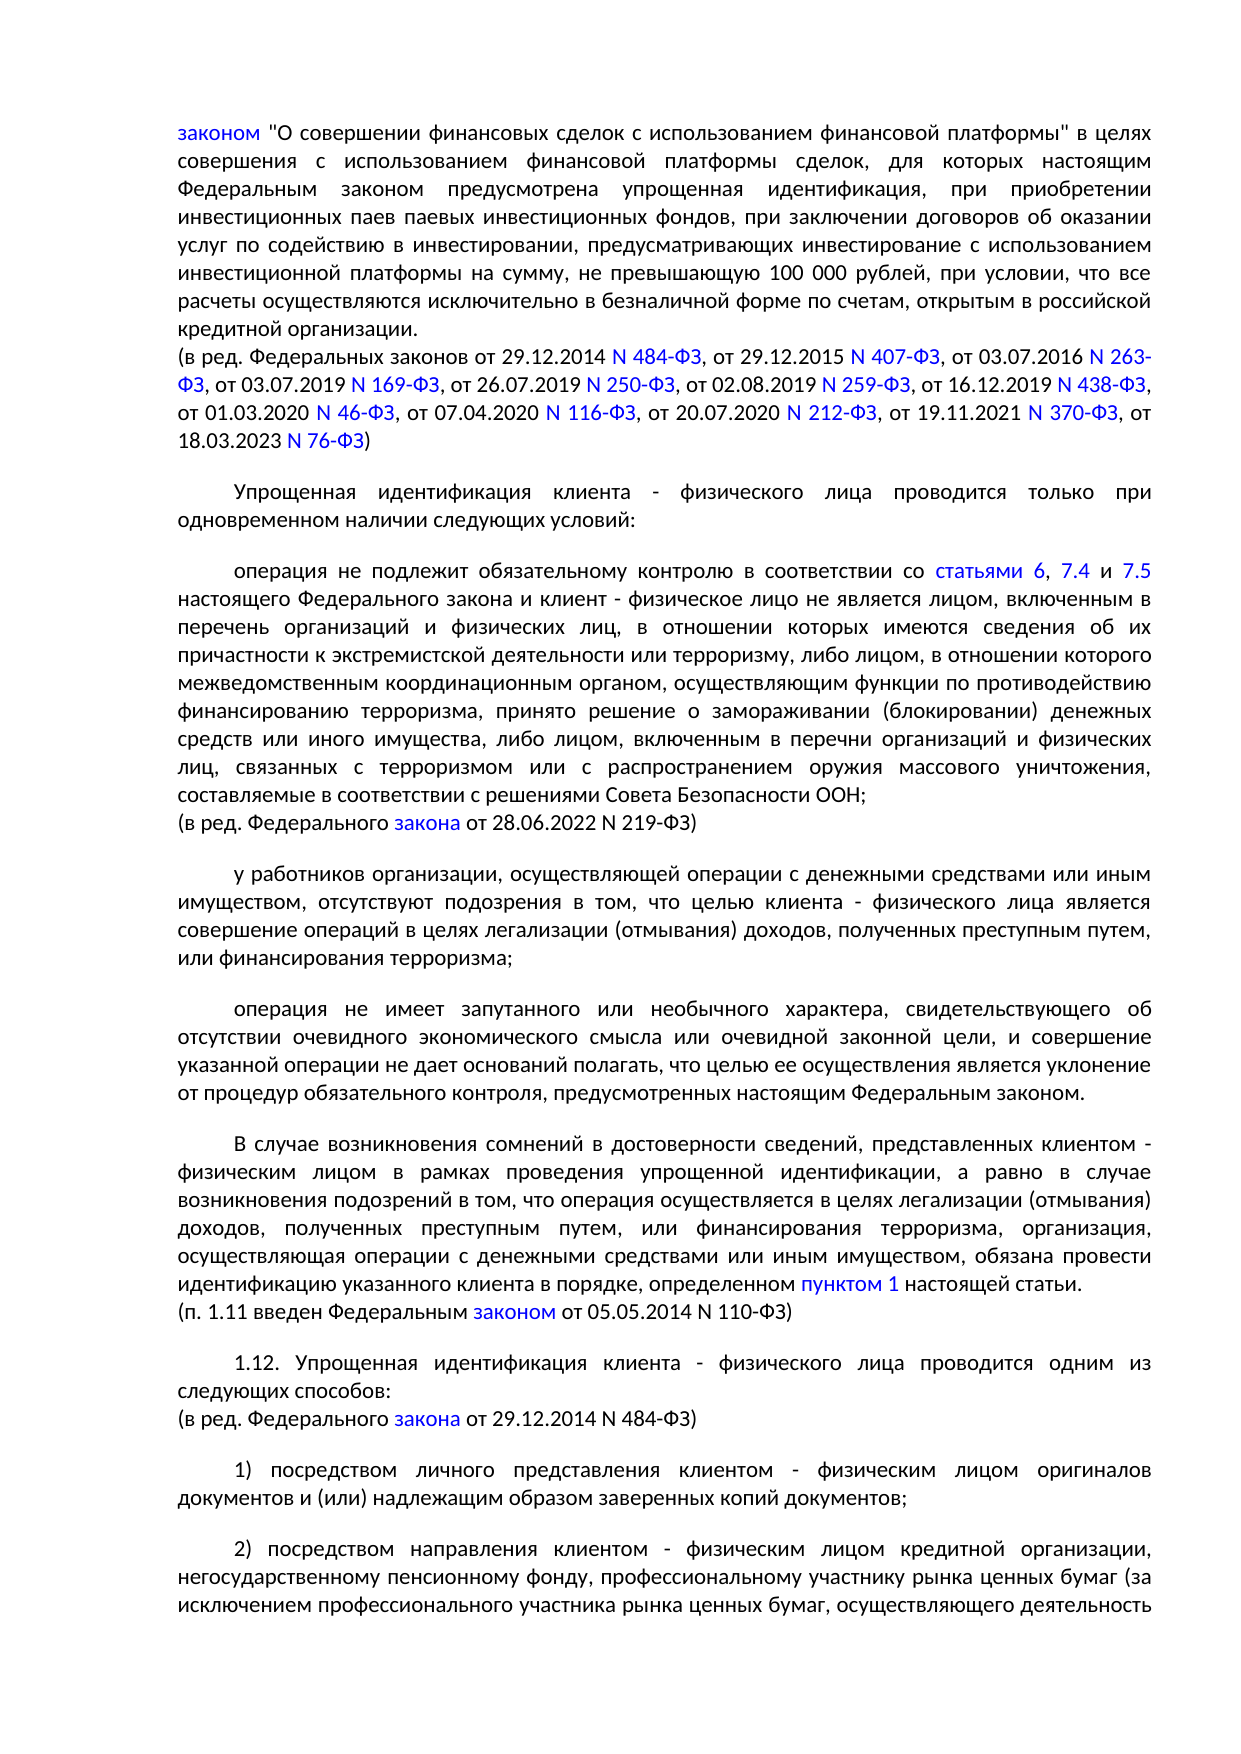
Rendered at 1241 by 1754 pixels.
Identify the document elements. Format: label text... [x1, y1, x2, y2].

text 1) посредством личного представления клиентом - физическим лицом оригиналов документов и (или) надлежащим образом заверенных копий документов; [177, 1455, 1152, 1511]
text 1.12. Упрощенная идентификация клиента - физического лица проводится одним из следующих способов: [177, 1348, 1152, 1404]
text операция не имеет запутанного или необычного характера, свидетельствующего об отсутствии очевидного экономического смысла или очевидной законной цели, и совершение указанной операции не дает оснований полагать, что целью ее осуществления является уклонение от процедур обязательного контроля, предусмотренных настоящим Федеральным законом. [177, 994, 1152, 1106]
text В случае возникновения сомнений в достоверности сведений, представленных клиентом - физическим лицом в рамках проведения упрощенной идентификации, а равно в случае возникновения подозрений в том, что операция осуществляется в целях легализации (отмывания) доходов, полученных преступным путем, или финансирования терроризма, организация, осуществляющая операции с денежными средствами или иным имуществом, обязана провести идентификацию указанного клиента в порядке, определенном пунктом 1 настоящей статьи. [177, 1129, 1152, 1297]
text (в ред. Федерального закона от 29.12.2014 N 484-ФЗ) [177, 1404, 1152, 1432]
text (п. 1.11 введен Федеральным законом от 05.05.2014 N 110-ФЗ) [177, 1297, 1152, 1326]
text у работников организации, осуществляющей операции с денежными средствами или иным имуществом, отсутствуют подозрения в том, что целью клиента - физического лица является совершение операций в целях легализации (отмывания) доходов, полученных преступным путем, или финансирования терроризма; [177, 859, 1152, 971]
text Упрощенная идентификация клиента - физического лица проводится только при одновременном наличии следующих условий: [177, 477, 1152, 533]
text (в ред. Федерального закона от 28.06.2022 N 219-ФЗ) [177, 808, 1152, 836]
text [177, 1534, 1152, 1618]
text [177, 118, 1152, 342]
text операция не подлежит обязательному контролю в соответствии со статьями 6, 7.4 и 7.5 настоящего Федерального закона и клиент - физическое лицо не является лицом, включенным в перечень организаций и физических лиц, в отношении которых имеются сведения об их причастности к экстремистской деятельности или терроризму, либо лицом, в отношении которого межведомственным координационным органом, осуществляющим функции по противодействию финансированию терроризма, принято решение о замораживании (блокировании) денежных средств или иного имущества, либо лицом, включенным в перечни организаций и физических лиц, связанных с терроризмом или с распространением оружия массового уничтожения, составляемые в соответствии с решениями Совета Безопасности ООН; [177, 556, 1152, 808]
text (в ред. Федеральных законов от 29.12.2014 N 484-ФЗ, от 29.12.2015 N 407-ФЗ, от 03.07.2016 N 263-ФЗ, от 03.07.2019 N 169-ФЗ, от 26.07.2019 N 250-ФЗ, от 02.08.2019 N 259-ФЗ, от 16.12.2019 N 438-ФЗ, от 01.03.2020 N 46-ФЗ, от 07.04.2020 N 116-ФЗ, от 20.07.2020 N 212-ФЗ, от 19.11.2021 N 370-ФЗ, от 18.03.2023 N 76-ФЗ) [177, 342, 1152, 454]
